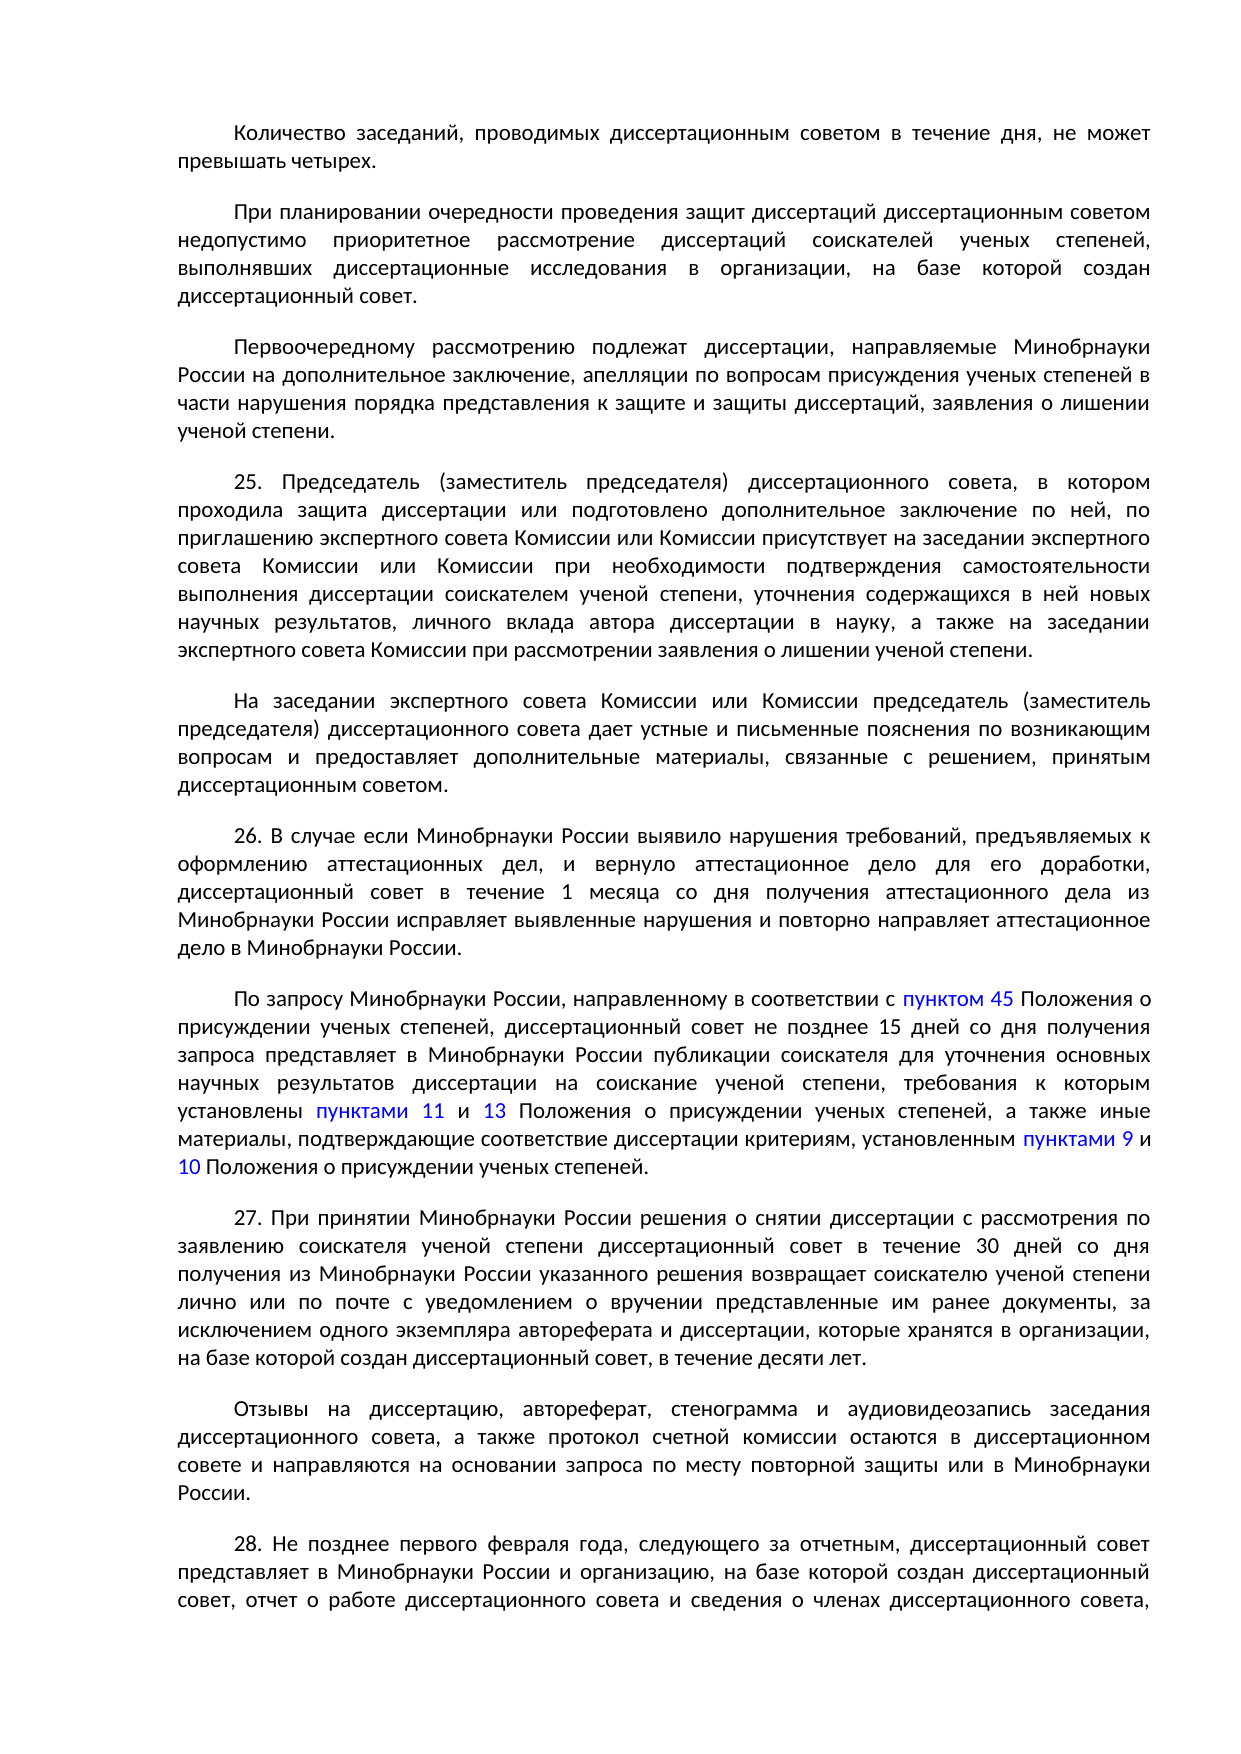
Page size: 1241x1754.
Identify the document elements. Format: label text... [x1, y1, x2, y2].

text Отзывы на диссертацию, автореферат, стенограмма и аудиовидеозапись заседания диссертационного совета, а также протокол счетной комиссии остаются в диссертационном совете и направляются на основании запроса по месту повторной защиты или в Минобрнауки России. [177, 1394, 1152, 1506]
text На заседании экспертного совета Комиссии или Комиссии председатель (заместитель председателя) диссертационного совета дает устные и письменные пояснения по возникающим вопросам и предоставляет дополнительные материалы, связанные с решением, принятым диссертационным советом. [177, 686, 1152, 798]
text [177, 1529, 1152, 1613]
text Первоочередному рассмотрению подлежат диссертации, направляемые Минобрнауки России на дополнительное заключение, апелляции по вопросам присуждения ученых степеней в части нарушения порядка представления к защите и защиты диссертаций, заявления о лишении ученой степени. [177, 332, 1152, 444]
text 25. Председатель (заместитель председателя) диссертационного совета, в котором проходила защита диссертации или подготовлено дополнительное заключение по ней, по приглашению экспертного совета Комиссии или Комиссии присутствует на заседании экспертного совета Комиссии или Комиссии при необходимости подтверждения самостоятельности выполнения диссертации соискателем ученой степени, уточнения содержащихся в ней новых научных результатов, личного вклада автора диссертации в науку, а также на заседании экспертного совета Комиссии при рассмотрении заявления о лишении ученой степени. [177, 467, 1152, 663]
text При планировании очередности проведения защит диссертаций диссертационным советом недопустимо приоритетное рассмотрение диссертаций соискателей ученых степеней, выполнявших диссертационные исследования в организации, на базе которой создан диссертационный совет. [177, 197, 1152, 309]
text 26. В случае если Минобрнауки России выявило нарушения требований, предъявляемых к оформлению аттестационных дел, и вернуло аттестационное дело для его доработки, диссертационный совет в течение 1 месяца со дня получения аттестационного дела из Минобрнауки России исправляет выявленные нарушения и повторно направляет аттестационное дело в Минобрнауки России. [177, 821, 1152, 961]
text По запросу Минобрнауки России, направленному в соответствии с пунктом 45 Положения о присуждении ученых степеней, диссертационный совет не позднее 15 дней со дня получения запроса представляет в Минобрнауки России публикации соискателя для уточнения основных научных результатов диссертации на соискание ученой степени, требования к которым установлены пунктами 11 и 13 Положения о присуждении ученых степеней, а также иные материалы, подтверждающие соответствие диссертации критериям, установленным пунктами 9 и 10 Положения о присуждении ученых степеней. [177, 984, 1152, 1180]
text Количество заседаний, проводимых диссертационным советом в течение дня, не может превышать четырех. [177, 118, 1152, 174]
text 27. При принятии Минобрнауки России решения о снятии диссертации с рассмотрения по заявлению соискателя ученой степени диссертационный совет в течение 30 дней со дня получения из Минобрнауки России указанного решения возвращает соискателю ученой степени лично или по почте с уведомлением о вручении представленные им ранее документы, за исключением одного экземпляра автореферата и диссертации, которые хранятся в организации, на базе которой создан диссертационный совет, в течение десяти лет. [177, 1203, 1152, 1371]
